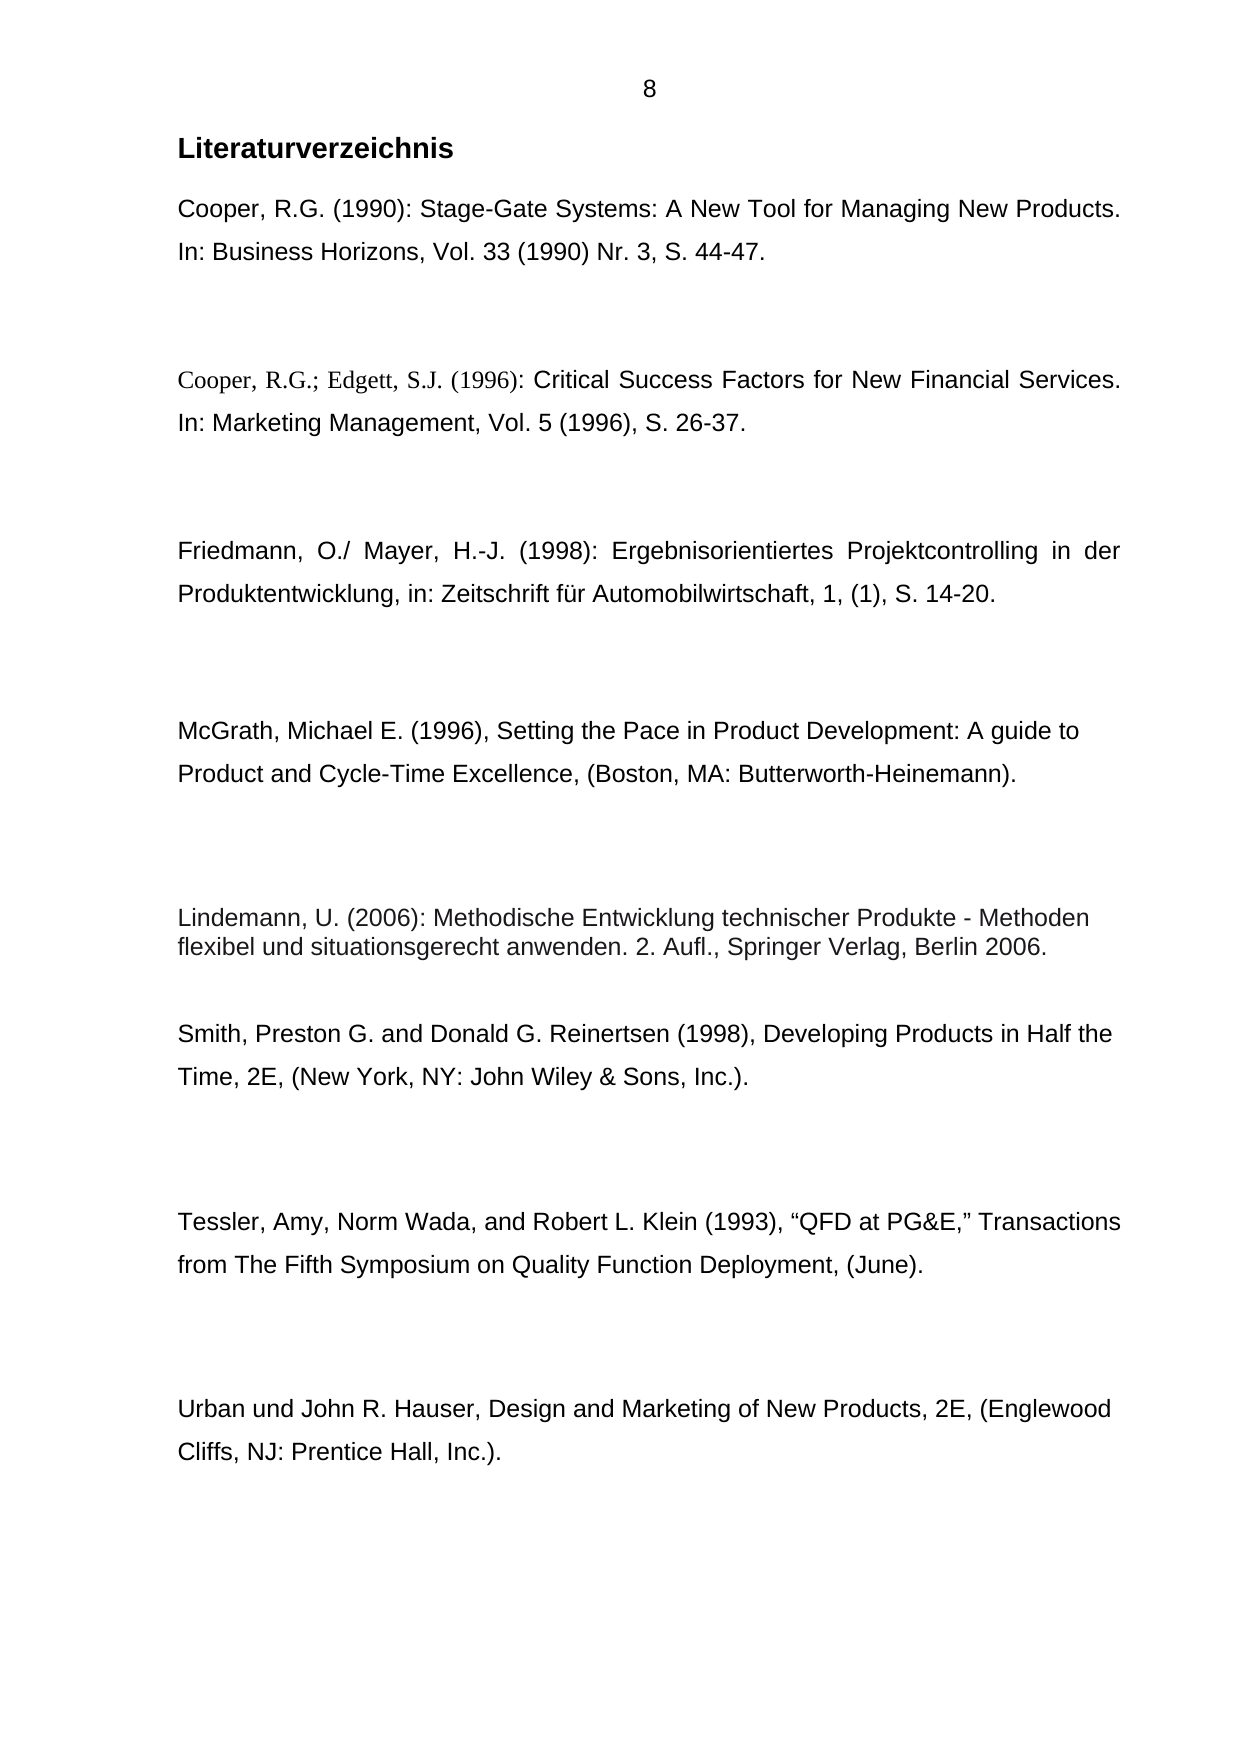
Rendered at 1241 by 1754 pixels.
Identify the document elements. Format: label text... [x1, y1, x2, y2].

text Cooper, R.G. (1990): Stage-Gate Systems: A New Tool for Managing New Products. In: Business Horizons, Vol. 33 (1990) Nr. 3, S. 44-47. [177, 194, 1122, 266]
text Smith, Preston G. and Donald G. Reinertsen (1998), Developing Products in Half the Time, 2E, (New York, NY: John Wiley & Sons, Inc.). [177, 1019, 1122, 1091]
subtitle Literaturverzeichnis [177, 131, 1122, 165]
text Friedmann, O./ Mayer, H.-J. (1998): Ergebnisorientiertes Projektcontrolling in der Produktentwicklung, in: Zeitschrift für Automobilwirtschaft, 1, (1), S. 14-20. [177, 536, 1122, 608]
text Urban und John R. Hauser, Design and Marketing of New Products, 2E, (Englewood Cliffs, NJ: Prentice Hall, Inc.). [177, 1394, 1122, 1466]
text Lindemann, U. (2006): Methodische Entwicklung technischer Produkte - Methoden flexibel und situationsgerecht anwenden. 2. Aufl., Springer Verlag, Berlin 2006. [177, 903, 1122, 961]
text Tessler, Amy, Norm Wada, and Robert L. Klein (1993), “QFD at PG&E,” Transactions from The Fifth Symposium on Quality Function Deployment, (June). [177, 1207, 1122, 1278]
text McGrath, Michael E. (1996), Setting the Pace in Product Development: A guide to Product and Cycle-Time Excellence, (Boston, MA: Butterworth-Heinemann). [177, 716, 1122, 788]
text Cooper, R.G.; Edgett, S.J. (1996): Critical Success Factors for New Financial Services. In: Marketing Management, Vol. 5 (1996), S. 26-37. [177, 365, 1122, 437]
